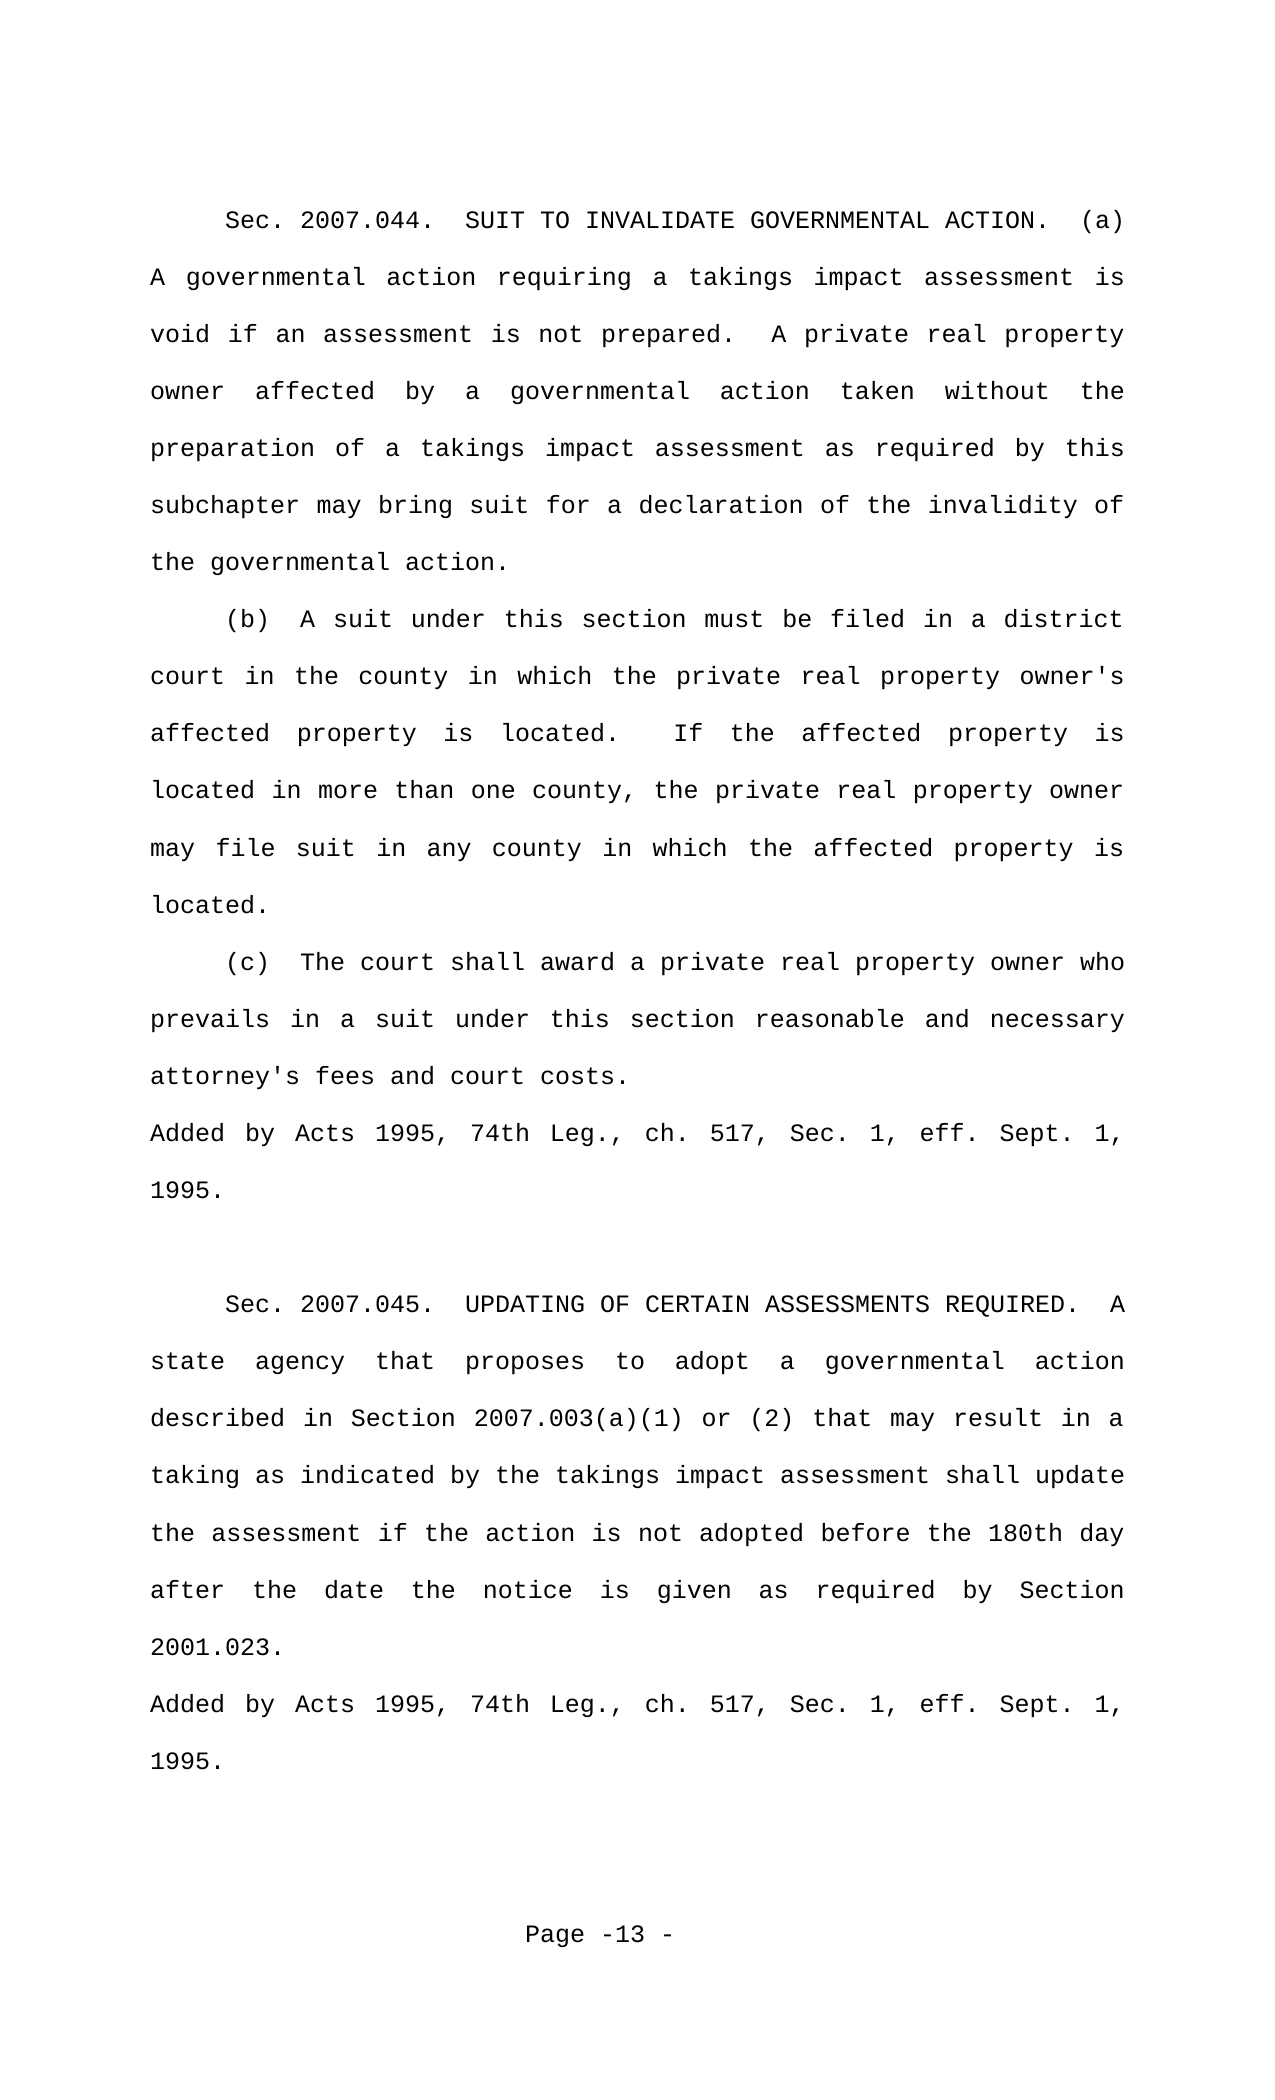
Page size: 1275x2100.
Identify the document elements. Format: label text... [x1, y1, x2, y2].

text Sec. 2007.045. UPDATING OF CERTAIN ASSESSMENTS REQUIRED. A state agency that proposes to adopt a governmental action described in Section 2007.003(a)(1) or (2) that may result in a taking as indicated by the takings impact assessment shall update the assessment if the action is not adopted before the 180th day after the date the notice is given as required by Section 2001.023. [150, 1292, 1125, 1663]
text Added by Acts 1995, 74th Leg., ch. 517, Sec. 1, eff. Sept. 1, 1995. [150, 1120, 1125, 1206]
text Sec. 2007.044. SUIT TO INVALIDATE GOVERNMENTAL ACTION. (a) A governmental action requiring a takings impact assessment is void if an assessment is not prepared. A private real property owner affected by a governmental action taken without the preparation of a takings impact assessment as required by this subchapter may bring suit for a declaration of the invalidity of the governmental action. [150, 207, 1125, 578]
text Added by Acts 1995, 74th Leg., ch. 517, Sec. 1, eff. Sept. 1, 1995. [150, 1691, 1125, 1777]
text (c) The court shall award a private real property owner who prevails in a suit under this section reasonable and necessary attorney's fees and court costs. [150, 949, 1125, 1092]
text (b) A suit under this section must be filed in a district court in the county in which the private real property owner's affected property is located. If the affected property is located in more than one county, the private real property owner may file suit in any county in which the affected property is located. [150, 607, 1125, 921]
